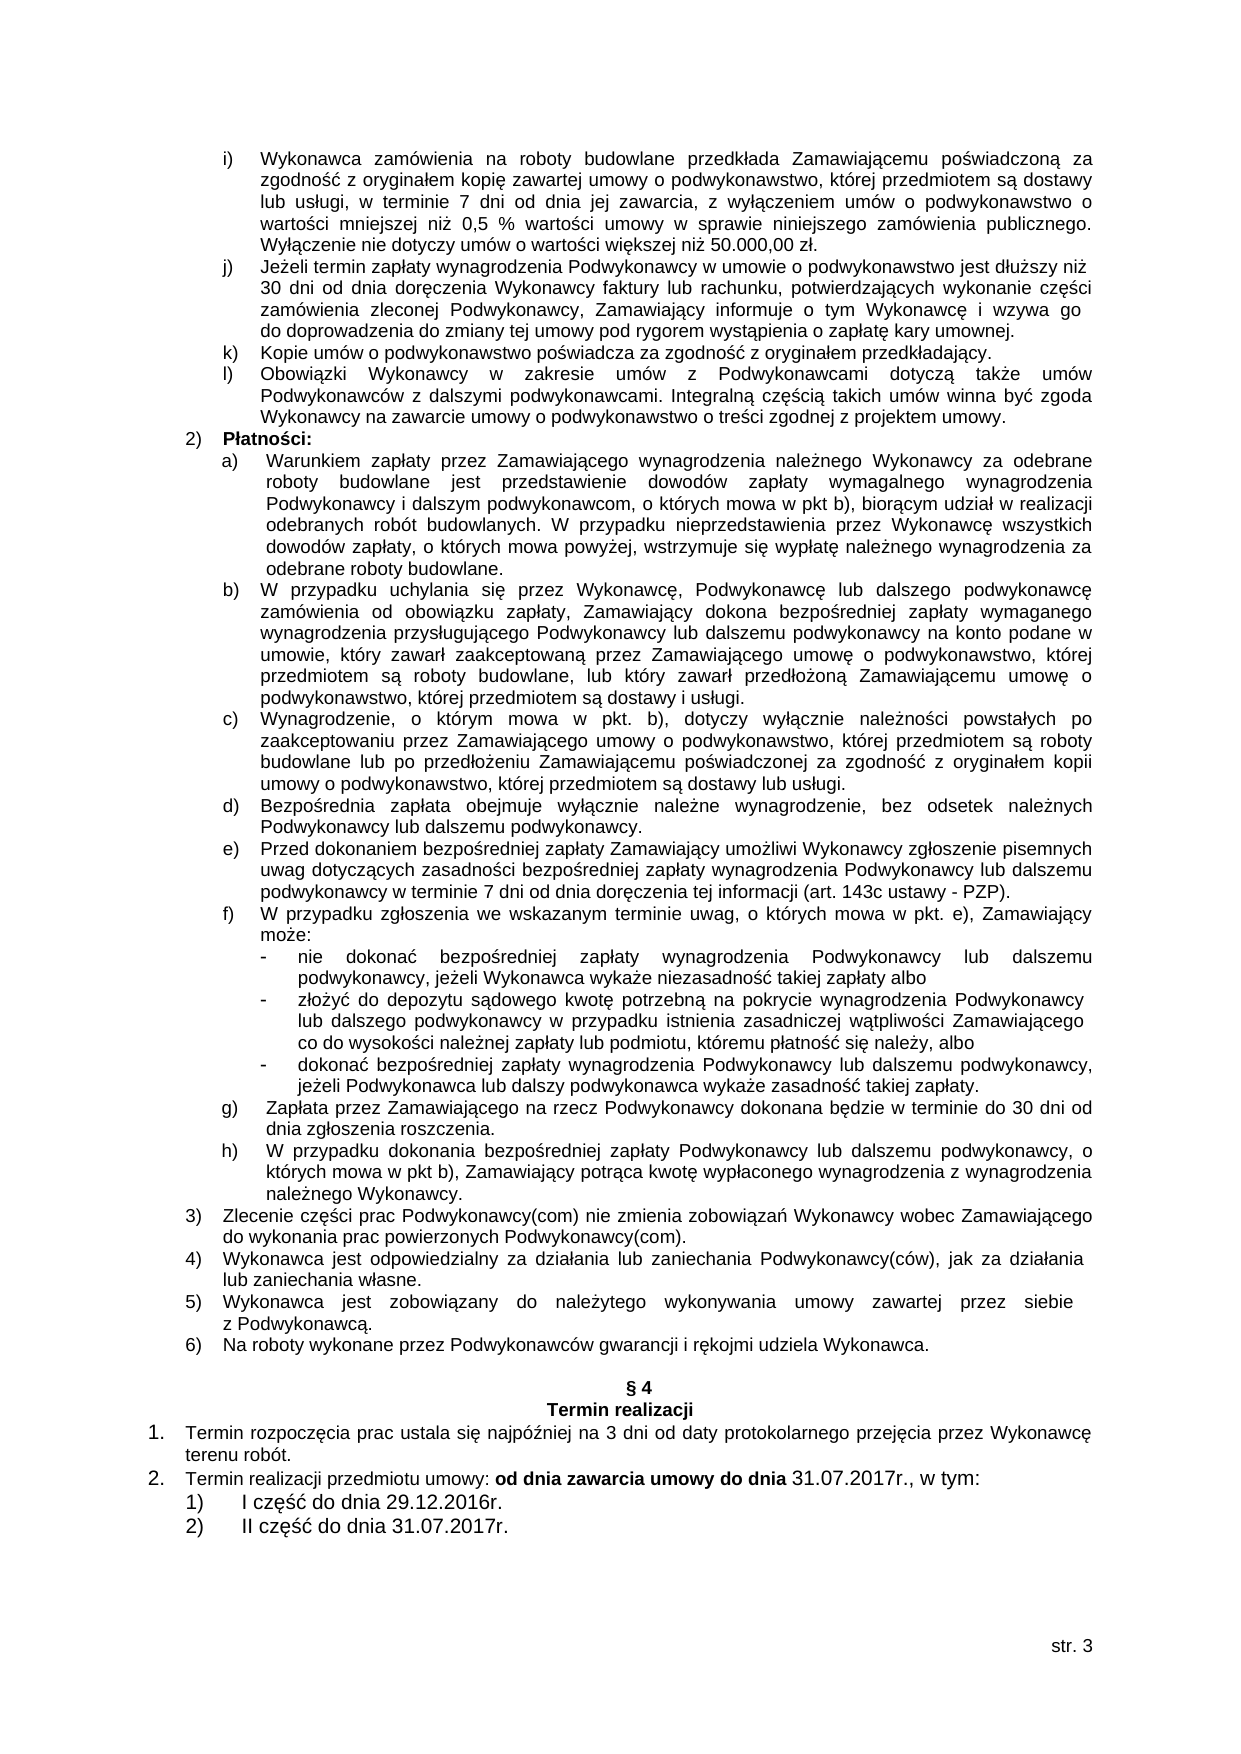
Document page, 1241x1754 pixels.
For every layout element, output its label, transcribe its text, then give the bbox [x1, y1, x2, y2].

list Wykonawca jest odpowiedzialny za działania lub zaniechania Podwykonawcy(ców), jak za działania lub zaniechania własne. [185, 1248, 1093, 1291]
list złożyć do depozytu sądowego kwotę potrzebną na pokrycie wynagrodzenia Podwykonawcy lub dalszego podwykonawcy w przypadku istnienia zasadniczej wątpliwości Zamawiającego co do wysokości należnej zapłaty lub podmiotu, któremu płatność się należy, albo [260, 989, 1093, 1053]
list W przypadku dokonania bezpośredniej zapłaty Podwykonawcy lub dalszemu podwykonawcy, o których mowa w pkt b), Zamawiający potrąca kwotę wypłaconego wynagrodzenia z wynagrodzenia należnego Wykonawcy. [221, 1140, 1093, 1204]
list Warunkiem zapłaty przez Zamawiającego wynagrodzenia należnego Wykonawcy za odebrane roboty budowlane jest przedstawienie dowodów zapłaty wymagalnego wynagrodzenia Podwykonawcy i dalszym podwykonawcom, o których mowa w pkt b), biorącym udział w realizacji odebranych robót budowlanych. W przypadku nieprzedstawienia przez Wykonawcę wszystkich dowodów zapłaty, o których mowa powyżej, wstrzymuje się wypłatę należnego wynagrodzenia za odebrane roboty budowlane. [221, 449, 1093, 579]
list Na roboty wykonane przez Podwykonawców gwarancji i rękojmi udziela Wykonawca. [185, 1334, 1093, 1355]
list Zapłata przez Zamawiającego na rzecz Podwykonawcy dokonana będzie w terminie do 30 dni od dnia zgłoszenia roszczenia. [221, 1097, 1093, 1140]
list Zlecenie części prac Podwykonawcy(com) nie zmienia zobowiązań Wykonawcy wobec Zamawiającego do wykonania prac powierzonych Podwykonawcy(com). [185, 1204, 1093, 1248]
list Obowiązki Wykonawcy w zakresie umów z Podwykonawcami dotyczą także umów Podwykonawców z dalszymi podwykonawcami. Integralną częścią takich umów winna być zgoda Wykonawcy na zawarcie umowy o podwykonawstwo o treści zgodnej z projektem umowy. [223, 363, 1093, 428]
list Jeżeli termin zapłaty wynagrodzenia Podwykonawcy w umowie o podwykonawstwo jest dłuższy niż 30 dni od dnia doręczenia Wykonawcy faktury lub rachunku, potwierdzających wykonanie części zamówienia zleconej Podwykonawcy, Zamawiający informuje o tym Wykonawcę i wzywa go do doprowadzenia do zmiany tej umowy pod rygorem wystąpienia o zapłatę kary umownej. [223, 255, 1093, 342]
text Termin realizacji [148, 1398, 1093, 1420]
list dokonać bezpośredniej zapłaty wynagrodzenia Podwykonawcy lub dalszemu podwykonawcy, jeżeli Podwykonawca lub dalszy podwykonawca wykaże zasadność takiej zapłaty. [260, 1053, 1093, 1097]
list I część do dnia 29.12.2016r. [204, 1489, 1093, 1513]
list Wykonawca jest zobowiązany do należytego wykonywania umowy zawartej przez siebie z Podwykonawcą. [185, 1291, 1093, 1334]
list Kopie umów o podwykonawstwo poświadcza za zgodność z oryginałem przedkładający. [223, 342, 1093, 363]
list Bezpośrednia zapłata obejmuje wyłącznie należne wynagrodzenie, bez odsetek należnych Podwykonawcy lub dalszemu podwykonawcy. [223, 794, 1093, 838]
list II część do dnia 31.07.2017r. [204, 1513, 1093, 1537]
text § 4 [185, 1377, 1093, 1398]
list nie dokonać bezpośredniej zapłaty wynagrodzenia Podwykonawcy lub dalszemu podwykonawcy, jeżeli Wykonawca wykaże niezasadność takiej zapłaty albo [260, 945, 1093, 989]
list W przypadku zgłoszenia we wskazanym terminie uwag, o których mowa w pkt. e), Zamawiający może: [223, 902, 1093, 945]
list Płatności: [185, 428, 1093, 449]
list Termin rozpoczęcia prac ustala się najpóźniej na 3 dni od daty protokolarnego przejęcia przez Wykonawcę terenu robót. [148, 1420, 1093, 1466]
list Przed dokonaniem bezpośredniej zapłaty Zamawiający umożliwi Wykonawcy zgłoszenie pisemnych uwag dotyczących zasadności bezpośredniej zapłaty wynagrodzenia Podwykonawcy lub dalszemu podwykonawcy w terminie 7 dni od dnia doręczenia tej informacji (art. 143c ustawy - PZP). [223, 838, 1093, 902]
list Wynagrodzenie, o którym mowa w pkt. b), dotyczy wyłącznie należności powstałych po zaakceptowaniu przez Zamawiającego umowy o podwykonawstwo, której przedmiotem są roboty budowlane lub po przedłożeniu Zamawiającemu poświadczonej za zgodność z oryginałem kopii umowy o podwykonawstwo, której przedmiotem są dostawy lub usługi. [223, 708, 1093, 794]
list Wykonawca zamówienia na roboty budowlane przedkłada Zamawiającemu poświadczoną za zgodność z oryginałem kopię zawartej umowy o podwykonawstwo, której przedmiotem są dostawy lub usługi, w terminie 7 dni od dnia jej zawarcia, z wyłączeniem umów o podwykonawstwo o wartości mniejszej niż 0,5 % wartości umowy w sprawie niniejszego zamówienia publicznego. Wyłączenie nie dotyczy umów o wartości większej niż 50.000,00 zł. [223, 148, 1093, 255]
list W przypadku uchylania się przez Wykonawcę, Podwykonawcę lub dalszego podwykonawcę zamówienia od obowiązku zapłaty, Zamawiający dokona bezpośredniej zapłaty wymaganego wynagrodzenia przysługującego Podwykonawcy lub dalszemu podwykonawcy na konto podane w umowie, który zawarł zaakceptowaną przez Zamawiającego umowę o podwykonawstwo, której przedmiotem są roboty budowlane, lub który zawarł przedłożoną Zamawiającemu umowę o podwykonawstwo, której przedmiotem są dostawy i usługi. [223, 579, 1093, 708]
list Termin realizacji przedmiotu umowy: od dnia zawarcia umowy do dnia 31.07.2017r., w tym: [148, 1466, 1093, 1489]
